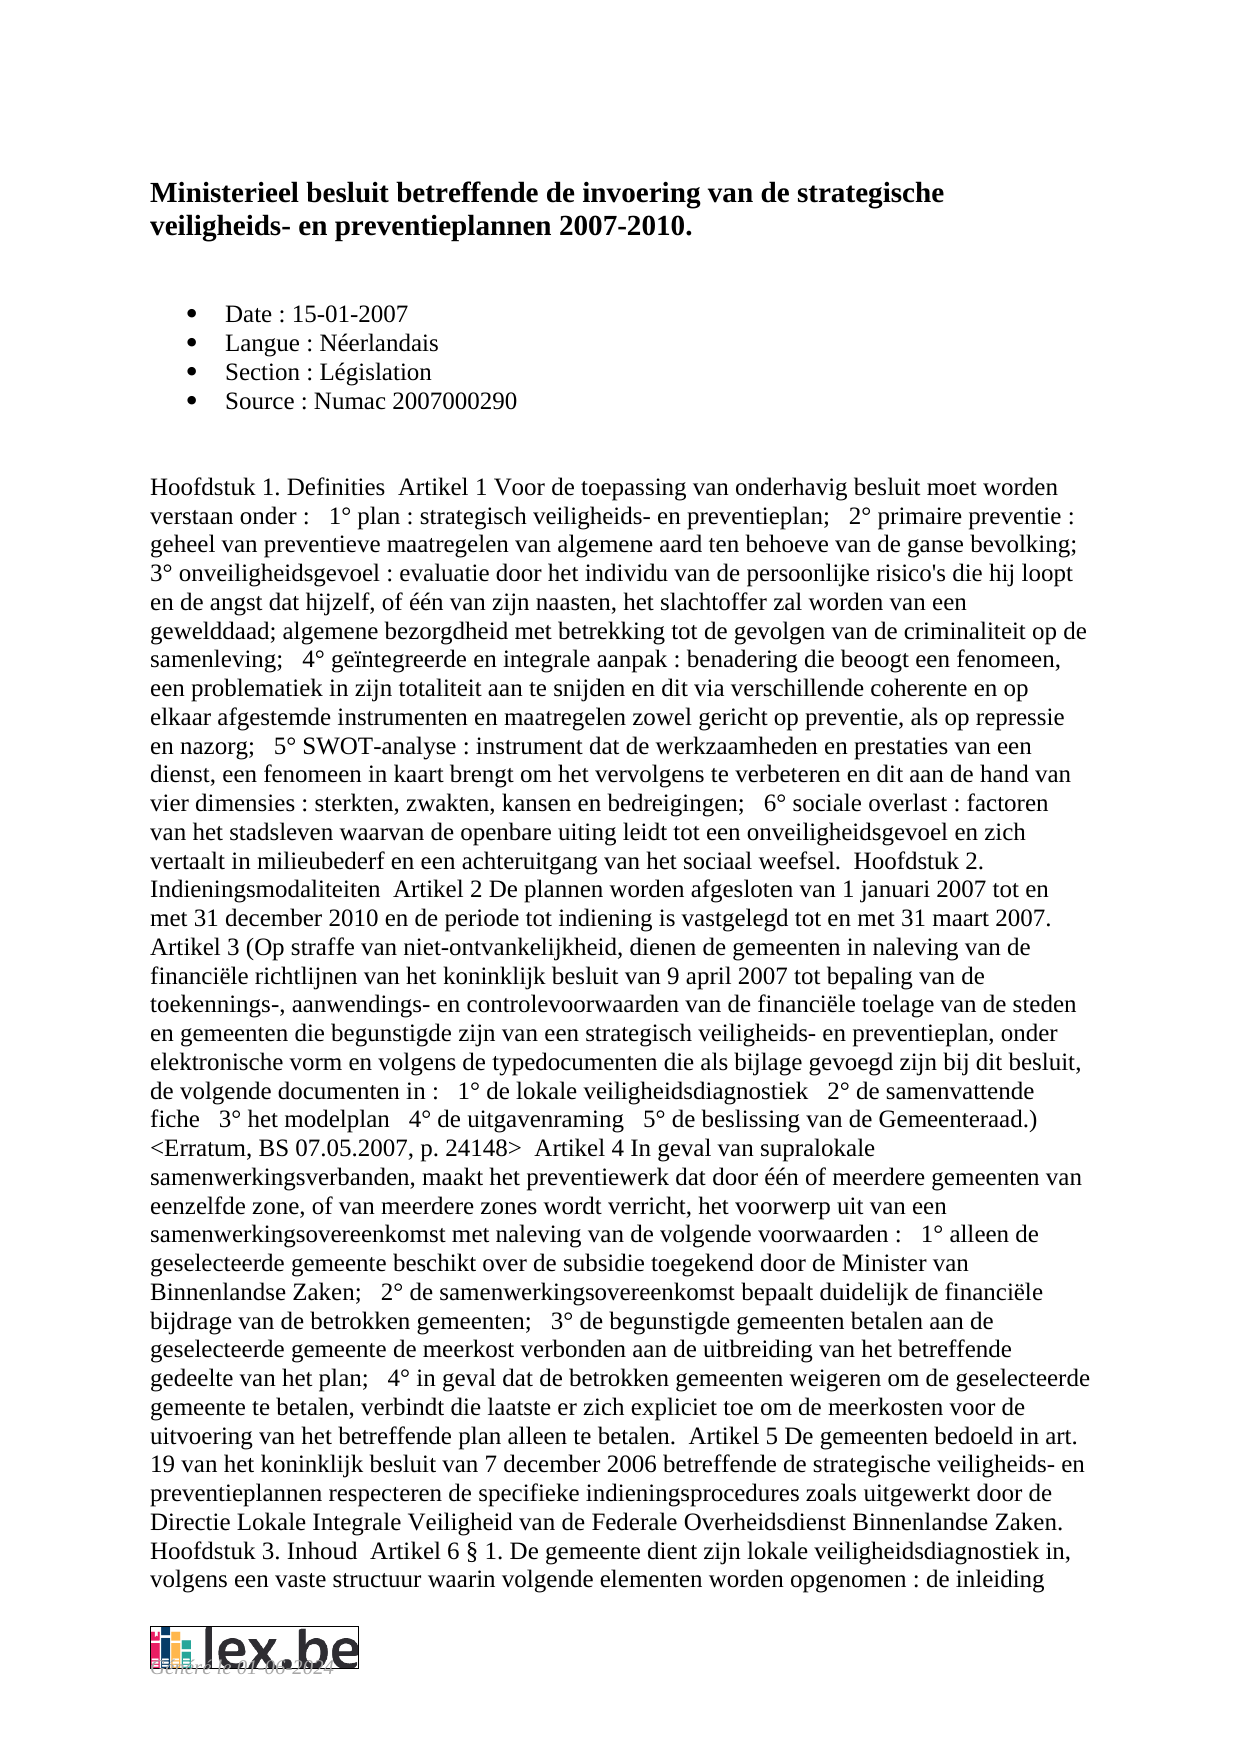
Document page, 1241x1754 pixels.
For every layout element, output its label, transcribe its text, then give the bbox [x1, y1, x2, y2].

list Source : Numac 2007000290 [187, 386, 1090, 414]
picture [151, 1627, 358, 1668]
list Langue : Néerlandais [187, 328, 1090, 357]
list Section : Législation [187, 357, 1090, 386]
list Date : 15-01-2007 [187, 299, 1090, 328]
subtitle Ministerieel besluit betreffende de invoering van de strategische veiligheids- en preventieplannen 2007-2010. [150, 175, 1090, 242]
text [150, 472, 1090, 1593]
